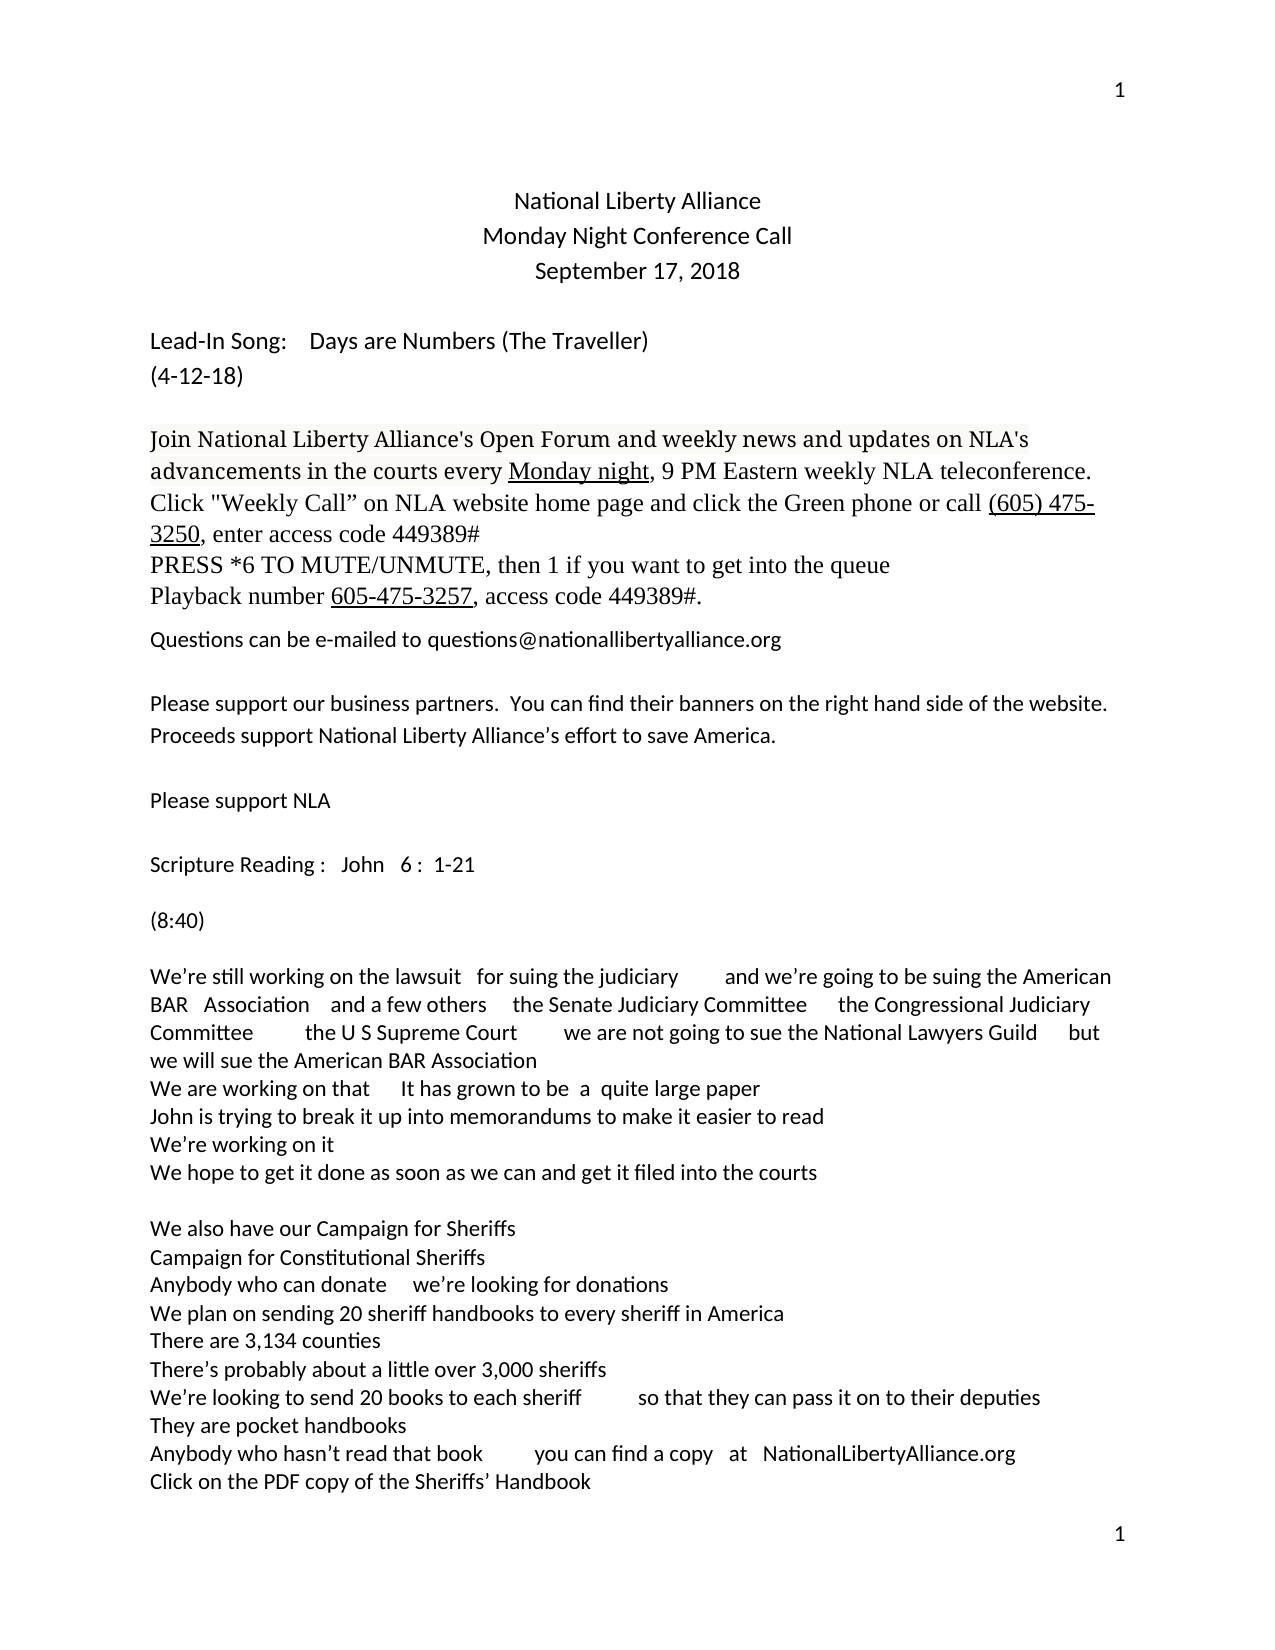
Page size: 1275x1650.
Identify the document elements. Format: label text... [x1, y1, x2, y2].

text Join National Liberty Alliance's Open Forum and weekly news and updates on NLA's advancements in the courts every Monday night, 9 PM Eastern weekly NLA teleconference. Click "Weekly Call” on NLA website home page and click the Green phone or call (605) 475-3250, enter access code 449389# PRESS *6 TO MUTE/UNMUTE, then 1 if you want to get into the queue Playback number 605-475-3257, access code 449389#. [150, 424, 1125, 610]
text There are 3,134 counties [150, 1327, 1125, 1355]
text Scripture Reading : John 6 : 1-21 [150, 850, 1125, 878]
text (4-12-18) [150, 360, 1125, 391]
text Questions can be e-mailed to questions@nationallibertyalliance.org [150, 625, 1125, 653]
text Anybody who can donate we’re looking for donations [150, 1271, 1125, 1299]
text (8:40) [150, 906, 1125, 934]
text We are working on that It has grown to be a quite large paper [150, 1074, 1125, 1102]
text We’re working on it [150, 1131, 1125, 1158]
text We’re still working on the lawsuit for suing the judiciary and we’re going to be suing the American BAR association and a few others the Senate Judiciary Committee the Congressional Judiciary Committee the U S Supreme Court we are not going to sue the National Lawyers Guild but we will sue the American BAR Association [150, 962, 1125, 1074]
text We also have our Campaign for Sheriffs [150, 1214, 1125, 1243]
text They are pocket handbooks [150, 1411, 1125, 1439]
text September 17, 2018 [150, 255, 1125, 286]
text Lead-In Song: Days are Numbers (The Traveller) [150, 325, 1125, 356]
text Please support our business partners. You can find their banners on the right hand side of the website. Proceeds support National Liberty Alliance’s effort to save America. [150, 689, 1125, 749]
text We plan on sending 20 sheriff handbooks to every sheriff in America [150, 1299, 1125, 1327]
text Anybody who hasn’t read that book you can find a copy at NationalLibertyAlliance.org [150, 1439, 1125, 1467]
text Monday Night Conference Call [150, 220, 1125, 251]
text John is trying to break it up into memorandums to make it easier to read [150, 1102, 1125, 1131]
text Please support NLA [150, 786, 1125, 814]
text Campaign for Constitutional Sheriffs [150, 1243, 1125, 1271]
text We hope to get it done as soon as we can and get it filed into the courts [150, 1158, 1125, 1187]
text Click on the PDF copy of the Sheriffs’ Handbook [150, 1467, 1125, 1495]
text We’re looking to send 20 books to each sheriff so that they can pass it on to their deputies [150, 1383, 1125, 1411]
text There’s probably about a little over 3,000 sheriffs [150, 1355, 1125, 1383]
text National Liberty Alliance [150, 185, 1125, 216]
